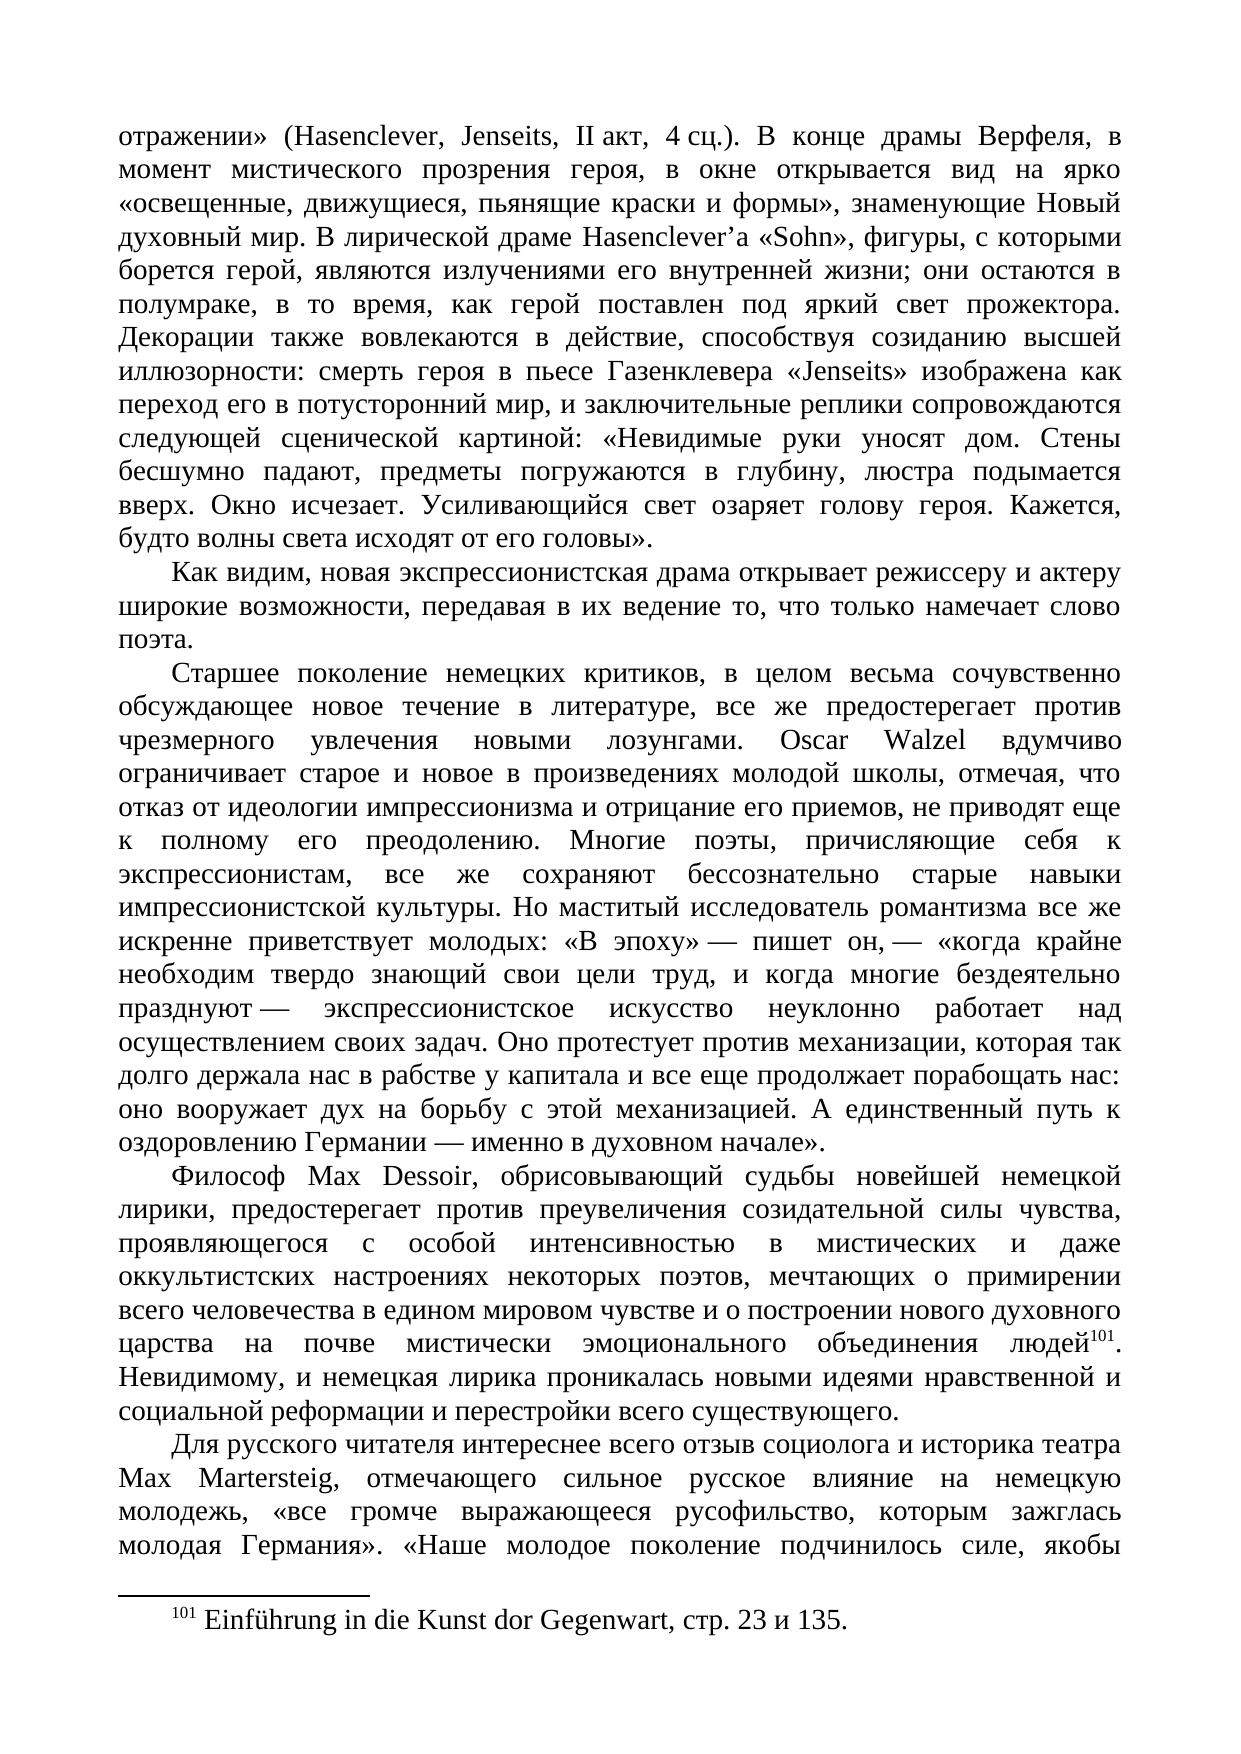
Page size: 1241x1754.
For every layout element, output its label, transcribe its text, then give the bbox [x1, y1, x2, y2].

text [118, 118, 1122, 554]
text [118, 1426, 1122, 1560]
text Философ Max Dessoir, обрисовывающий судьбы новейшей немецкой лирики, предостерегает против преувеличения созидательной силы чувства, проявляющегося с особой интенсивностью в мистических и даже оккультистских настроениях некоторых поэтов, мечтающих о примирении всего человечества в едином мировом чувстве и о построении нового духовного царства на почве мистически эмоционального объединения {96} людей. Невидимому, и немецкая лирика проникалась новыми идеями нравственной и социальной реформации и перестройки всего существующего. [118, 1158, 1122, 1426]
text Старшее поколение немецких критиков, в целом весьма сочувственно обсуждающее новое течение в литературе, все же предостерегает против чрезмерного увлечения новыми лозунгами. Oscar Walzel вдумчиво ограничивает старое и новое в произведениях молодой школы, отмечая, что отказ от идеологии импрессионизма и отрицание его приемов, не приводят еще к полному его преодолению. Многие поэты, причисляющие себя к экспрессионистам, все же сохраняют бессознательно старые навыки импрессионистской культуры. Но маститый исследователь романтизма все же искренне приветствует молодых: «В эпоху» — пишет он, — «когда крайне необходим твердо знающий свои цели труд, и когда многие бездеятельно празднуют — экспрессионистское искусство неуклонно работает над осуществлением своих задач. Оно протестует против механизации, которая так долго держала нас в рабстве у капитала и все еще продолжает порабощать нас: оно вооружает дух на борьбу с этой механизацией. А единственный путь к оздоровлению Германии — именно в духовном начале». [118, 655, 1122, 1158]
text Как видим, новая экспрессионистская драма открывает режиссеру и актеру широкие возможности, передавая в их ведение то, что только намечает слово поэта. [118, 554, 1122, 655]
